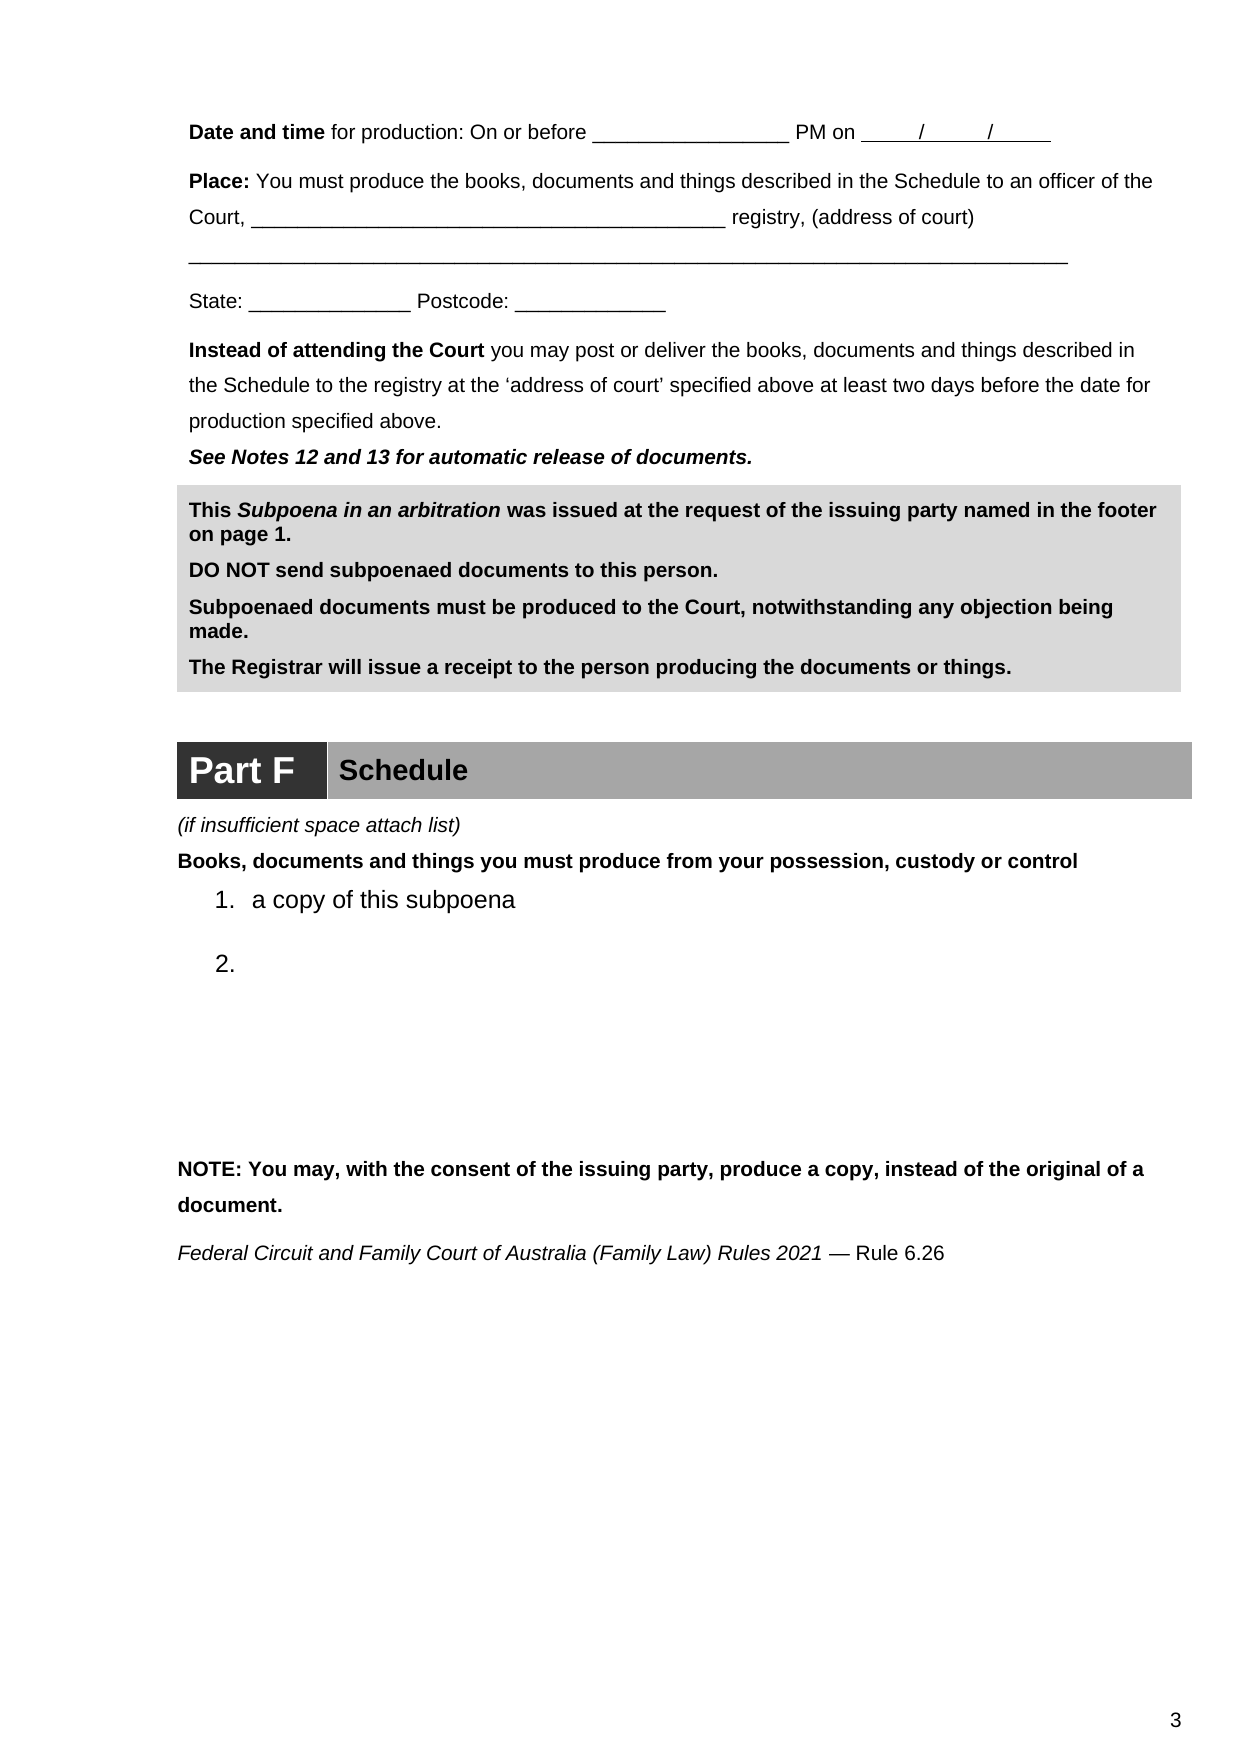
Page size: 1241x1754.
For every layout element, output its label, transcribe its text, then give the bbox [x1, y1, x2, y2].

table_header Part F [177, 742, 327, 799]
table_header Schedule [328, 742, 1192, 799]
text (if insufficient space attach list) [177, 812, 1181, 836]
text Federal Circuit and Family Court of Australia (Family Law) Rules 2021 — Rule 6.26 [177, 1241, 1181, 1265]
text Books, documents and things you must produce from your possession, custody or control [177, 849, 1181, 873]
table_header This Subpoena in an arbitration was issued at the request of the issuing party named in the footer on page 1. DO NOT send subpoenaed documents to this person. Subpoenaed documents must be produced to the Court, notwithstanding any objection being made. The Registrar will issue a receipt to the person producing the documents or things. [177, 485, 1181, 692]
list a copy of this subpoena [214, 885, 1181, 914]
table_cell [177, 114, 1192, 485]
text NOTE: You may, with the consent of the issuing party, produce a copy, instead of the original of a document. [177, 1157, 1181, 1217]
